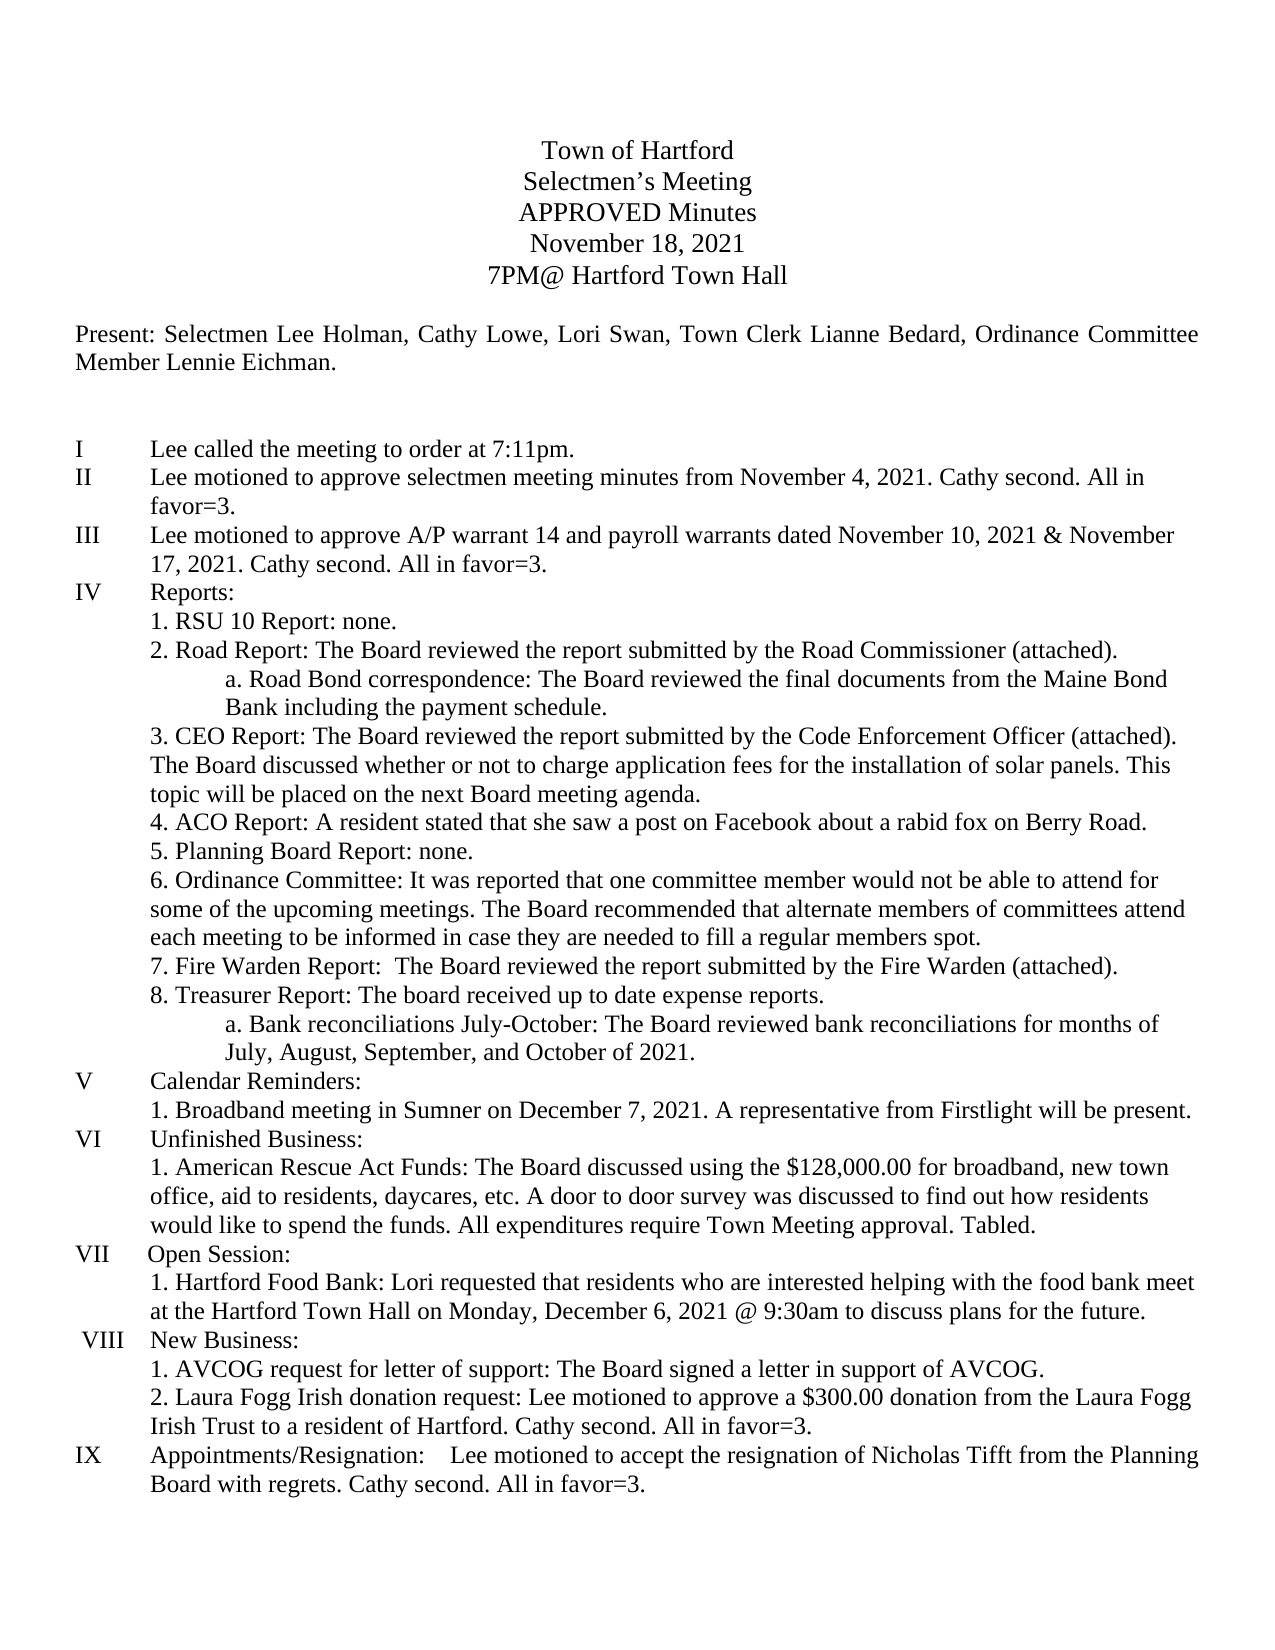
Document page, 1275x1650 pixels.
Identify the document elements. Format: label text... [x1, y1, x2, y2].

text 7PM@ Hartford Town Hall [75, 259, 1200, 290]
text 3. CEO Report: The Board reviewed the report submitted by the Code Enforcement Officer (attached). The Board discussed whether or not to charge application fees for the installation of solar panels. This topic will be placed on the next Board meeting agenda. [150, 721, 1200, 807]
text V Calendar Reminders: [75, 1066, 1200, 1095]
text III Lee motioned to approve A/P warrant 14 and payroll warrants dated November 10, 2021 & November 17, 2021. Cathy second. All in favor=3. [75, 520, 1200, 577]
text Present: Selectmen Lee Holman, Cathy Lowe, Lori Swan, Town Clerk Lianne Bedard, Ordinance Committee Member Lennie Eichman. [75, 319, 1200, 376]
text 2. Laura Fogg Irish donation request: Lee motioned to approve a $300.00 donation from the Laura Fogg Irish Trust to a resident of Hartford. Cathy second. All in favor=3. [150, 1382, 1200, 1440]
text 2. Road Report: The Board reviewed the report submitted by the Road Commissioner (attached). [150, 635, 1200, 664]
text 6. Ordinance Committee: It was reported that one committee member would not be able to attend for some of the upcoming meetings. The Board recommended that alternate members of committees attend each meeting to be informed in case they are needed to fill a regular members spot. [150, 865, 1200, 951]
text 1. RSU 10 Report: none. [150, 606, 1200, 635]
text II Lee motioned to approve selectmen meeting minutes from November 4, 2021. Cathy second. All in favor=3. [75, 462, 1200, 520]
text Selectmen’s Meeting [75, 165, 1200, 196]
text 1. Hartford Food Bank: Lori requested that residents who are interested helping with the food bank meet at the Hartford Town Hall on Monday, December 6, 2021 @ 9:30am to discuss plans for the future. [150, 1267, 1200, 1325]
text VI Unfinished Business: [75, 1124, 1200, 1152]
text 7. Fire Warden Report: The Board reviewed the report submitted by the Fire Warden (attached). [75, 951, 1200, 980]
text VIII New Business: [75, 1325, 1200, 1354]
text IV Reports: [75, 577, 1200, 606]
text APPROVED Minutes [75, 196, 1200, 228]
text 5. Planning Board Report: none. [150, 836, 1200, 865]
text 8. Treasurer Report: The board received up to date expense reports. [150, 980, 1200, 1009]
text 4. ACO Report: A resident stated that she saw a post on Facebook about a rabid fox on Berry Road. [150, 807, 1200, 836]
text a. Road Bond correspondence: The Board reviewed the final documents from the Maine Bond Bank including the payment schedule. [225, 664, 1200, 721]
text IX Appointments/Resignation: Lee motioned to accept the resignation of Nicholas Tifft from the Planning Board with regrets. Cathy second. All in favor=3. [75, 1440, 1200, 1497]
text 1. American Rescue Act Funds: The Board discussed using the $128,000.00 for broadband, new town office, aid to residents, daycares, etc. A door to door survey was discussed to find out how residents would like to spend the funds. All expenditures require Town Meeting approval. Tabled. [150, 1152, 1200, 1239]
text a. Bank reconciliations July-October: The Board reviewed bank reconciliations for months of July, August, September, and October of 2021. [225, 1009, 1200, 1066]
text 1. Broadband meeting in Sumner on December 7, 2021. A representative from Firstlight will be present. [75, 1095, 1200, 1124]
text Town of Hartford [75, 134, 1200, 165]
text November 18, 2021 [75, 228, 1200, 259]
text VII Open Session: [75, 1239, 1200, 1267]
text 1. AVCOG request for letter of support: The Board signed a letter in support of AVCOG. [75, 1354, 1200, 1382]
text I Lee called the meeting to order at 7:11pm. [75, 434, 1200, 462]
